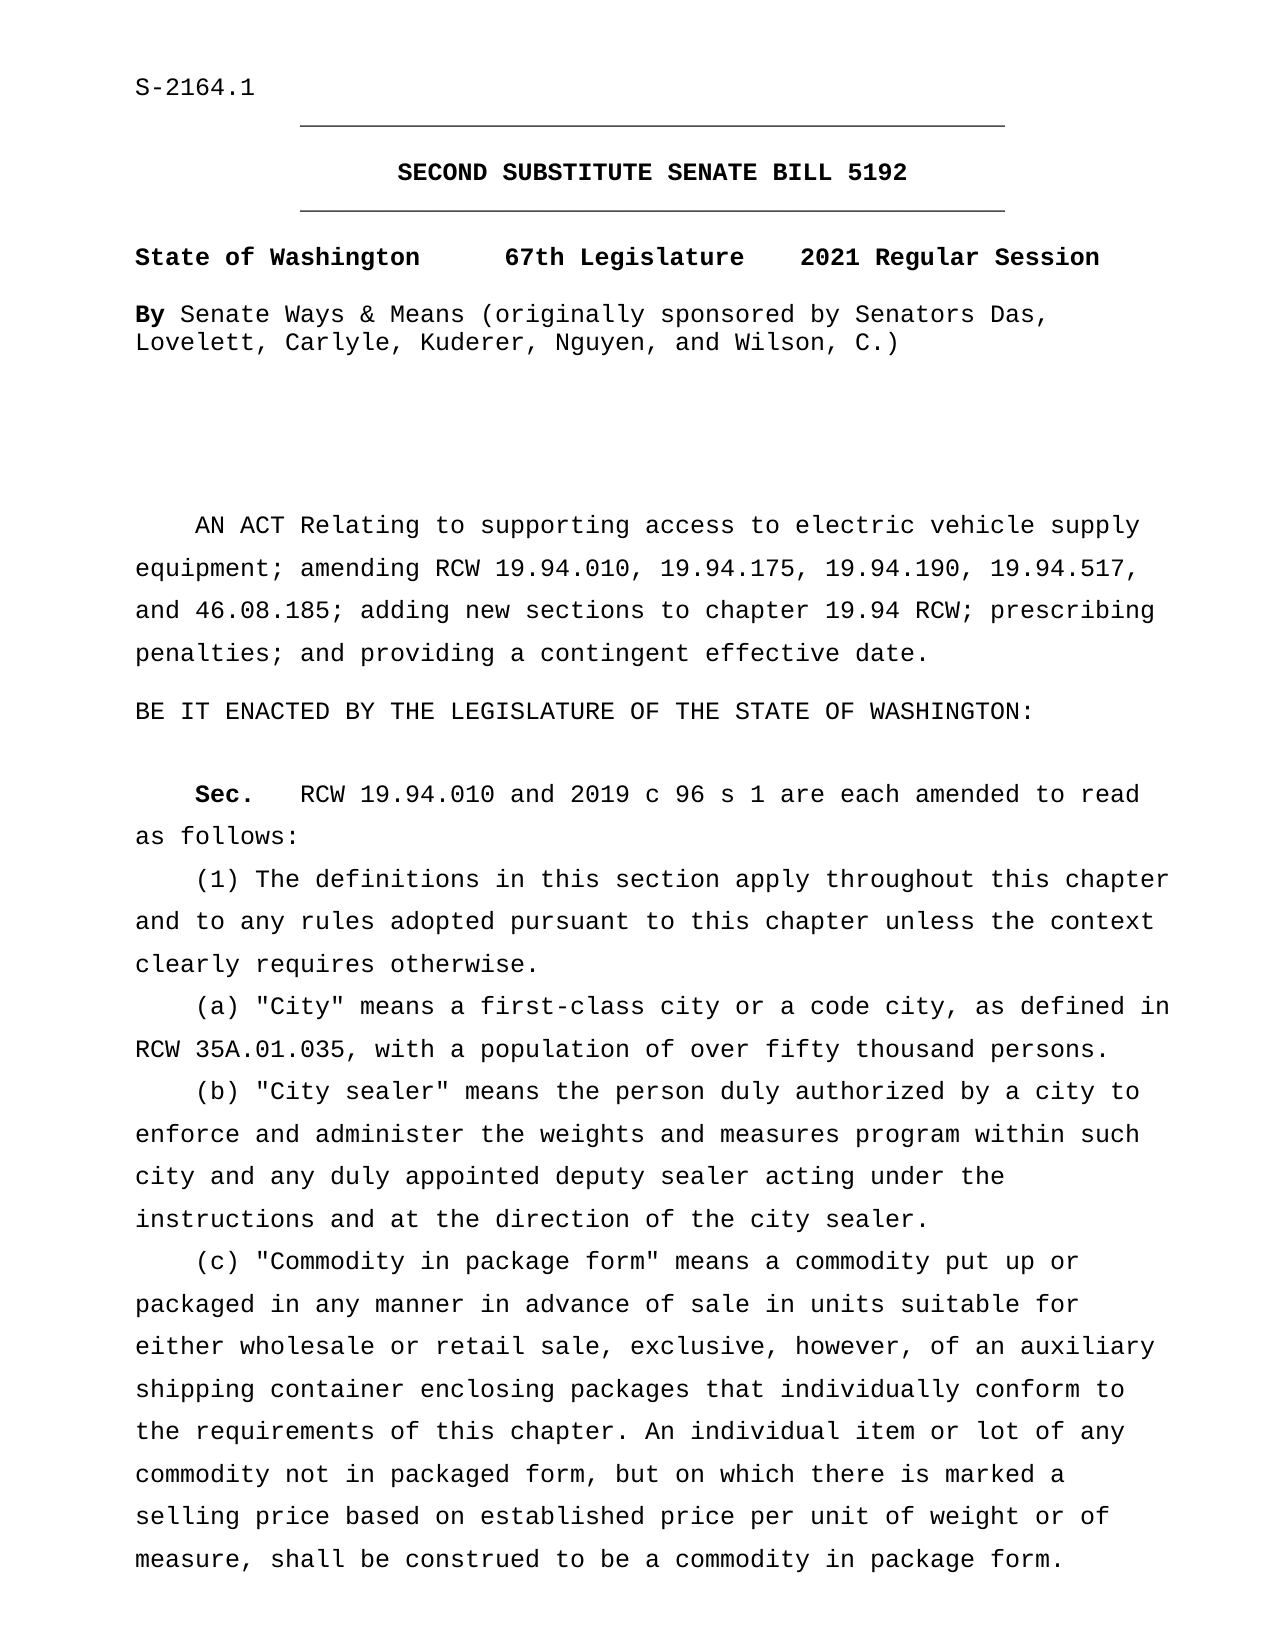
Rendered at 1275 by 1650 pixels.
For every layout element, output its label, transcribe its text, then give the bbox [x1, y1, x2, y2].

text S-2164.1 [135, 75, 1170, 103]
text _______________________________________________ [135, 103, 1170, 132]
text _______________________________________________ [135, 188, 1170, 217]
text AN ACT Relating to supporting access to electric vehicle supply equipment; amending RCW 19.94.010, 19.94.175, 19.94.190, 19.94.517, and 46.08.185; adding new sections to chapter 19.94 RCW; prescribing penalties; and providing a contingent effective date. [135, 500, 1170, 670]
text State of Washington 67th Legislature 2021 Regular Session [135, 245, 1170, 273]
text By Senate Ways & Means (originally sponsored by Senators Das, Lovelett, Carlyle, Kuderer, Nguyen, and Wilson, C.) [135, 302, 1170, 358]
text BE IT ENACTED BY THE LEGISLATURE OF THE STATE OF WASHINGTON: [135, 698, 1170, 727]
text (1) The definitions in this section apply throughout this chapter and to any rules adopted pursuant to this chapter unless the context clearly requires otherwise. [135, 853, 1170, 981]
text (a) "City" means a first-class city or a code city, as defined in RCW 35A.01.035, with a population of over fifty thousand persons. [135, 981, 1170, 1066]
text (b) "City sealer" means the person duly authorized by a city to enforce and administer the weights and measures program within such city and any duly appointed deputy sealer acting under the instructions and at the direction of the city sealer. [135, 1066, 1170, 1236]
text Sec. RCW 19.94.010 and 2019 c 96 s 1 are each amended to read as follows: [135, 768, 1170, 853]
text (c) "Commodity in package form" means a commodity put up or packaged in any manner in advance of sale in units suitable for either wholesale or retail sale, exclusive, however, of an auxiliary shipping container enclosing packages that individually conform to the requirements of this chapter. An individual item or lot of any commodity not in packaged form, but on which there is marked a selling price based on established price per unit of weight or of measure, shall be construed to be a commodity in package form. [135, 1236, 1170, 1576]
text SECOND SUBSTITUTE SENATE BILL 5192 [135, 160, 1170, 188]
